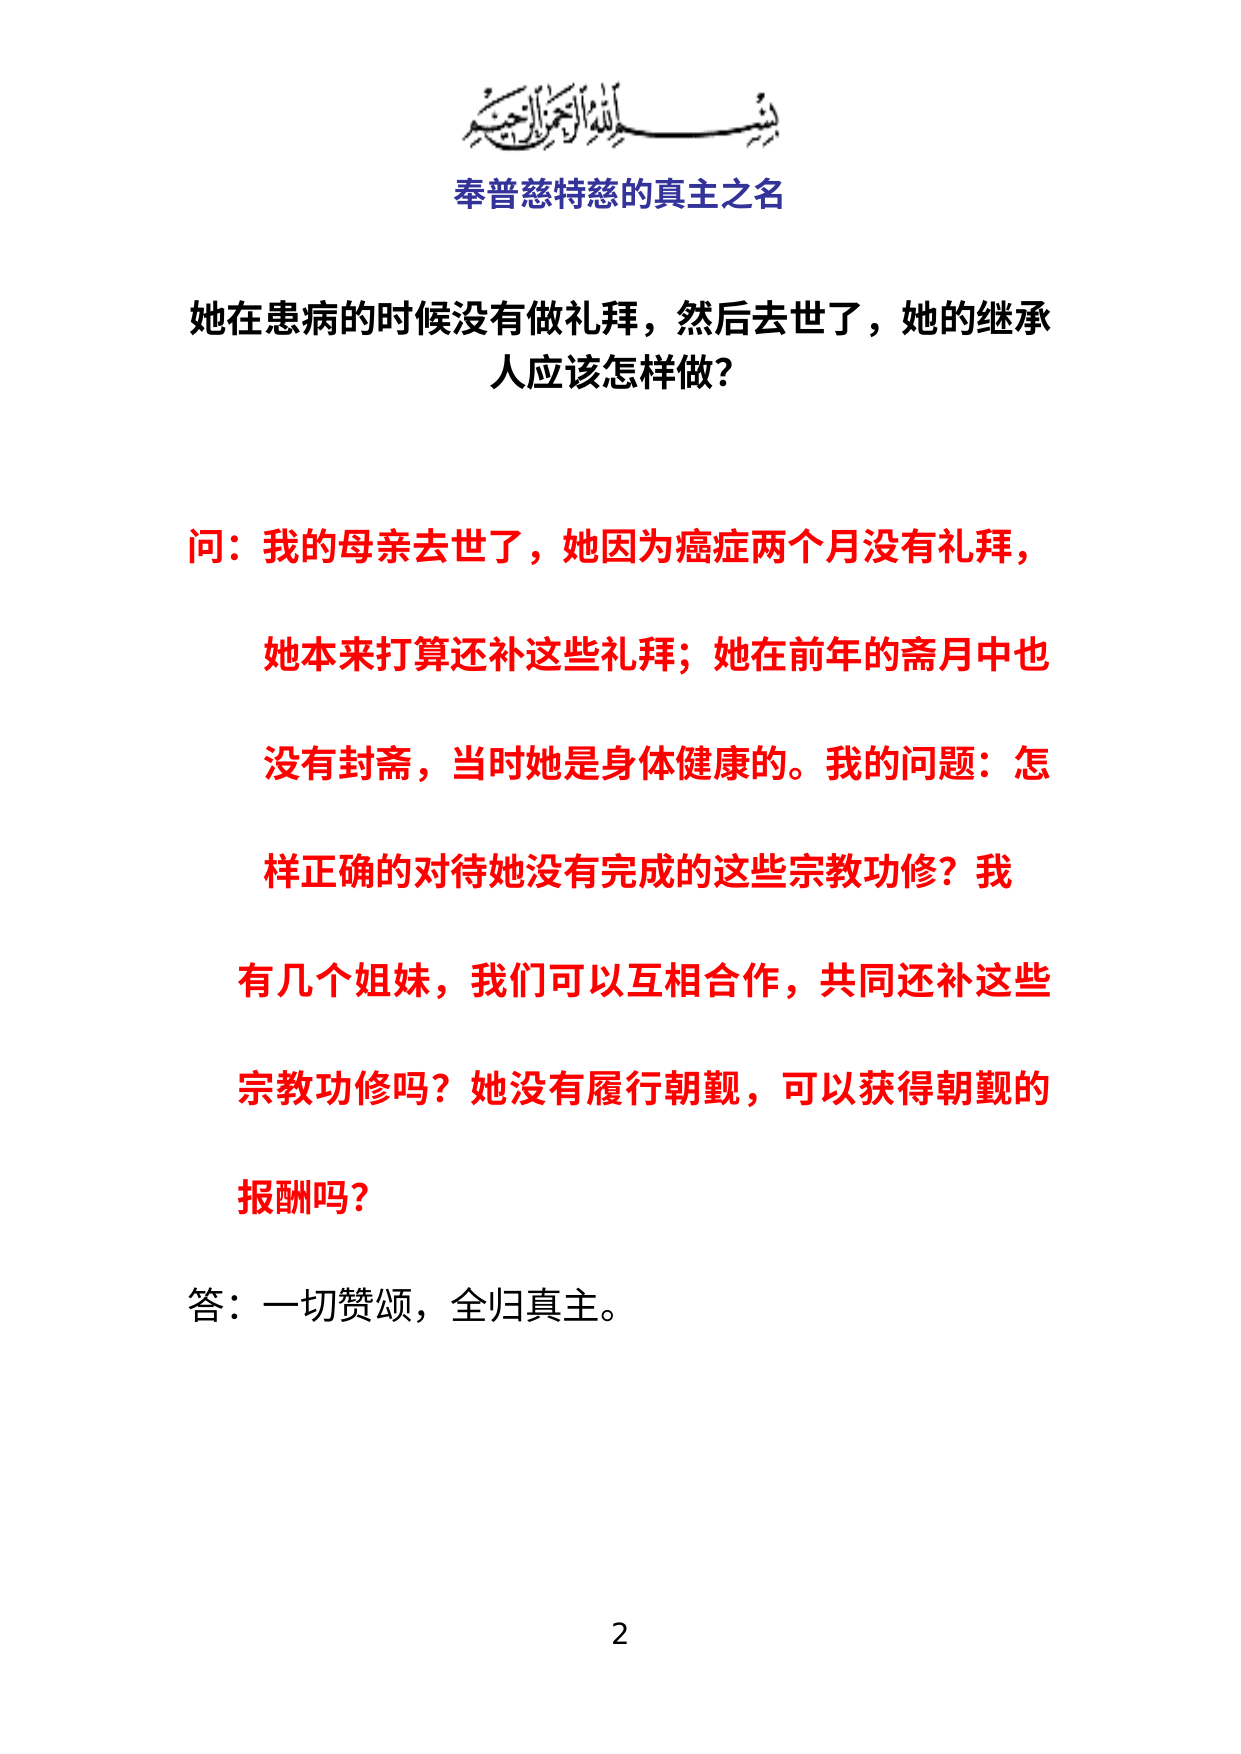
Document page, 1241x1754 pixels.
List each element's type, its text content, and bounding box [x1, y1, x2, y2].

list 没有封斋，当时她是身体健康的。我的问题：怎 [187, 733, 1053, 788]
picture [451, 75, 789, 156]
list 样正确的对待她没有完成的这些宗教功修？我 [187, 842, 1053, 896]
list 她本来打算还补这些礼拜；她在前年的斋月中也 [187, 625, 1053, 679]
subtitle 她在患病的时候没有做礼拜，然后去世了，她的继承人应该怎样做？ [187, 289, 1053, 397]
text 答：一切赞颂，全归真主。 [187, 1276, 1053, 1330]
list 有几个姐妹，我们可以互相合作，共同还补这些宗教功修吗？她没有履行朝觐，可以获得朝觐的报酬吗？ [237, 951, 1053, 1222]
list 问：我的母亲去世了，她因为癌症两个月没有礼拜， [187, 516, 1053, 571]
text 奉普慈特慈的真主之名 [187, 168, 1053, 216]
